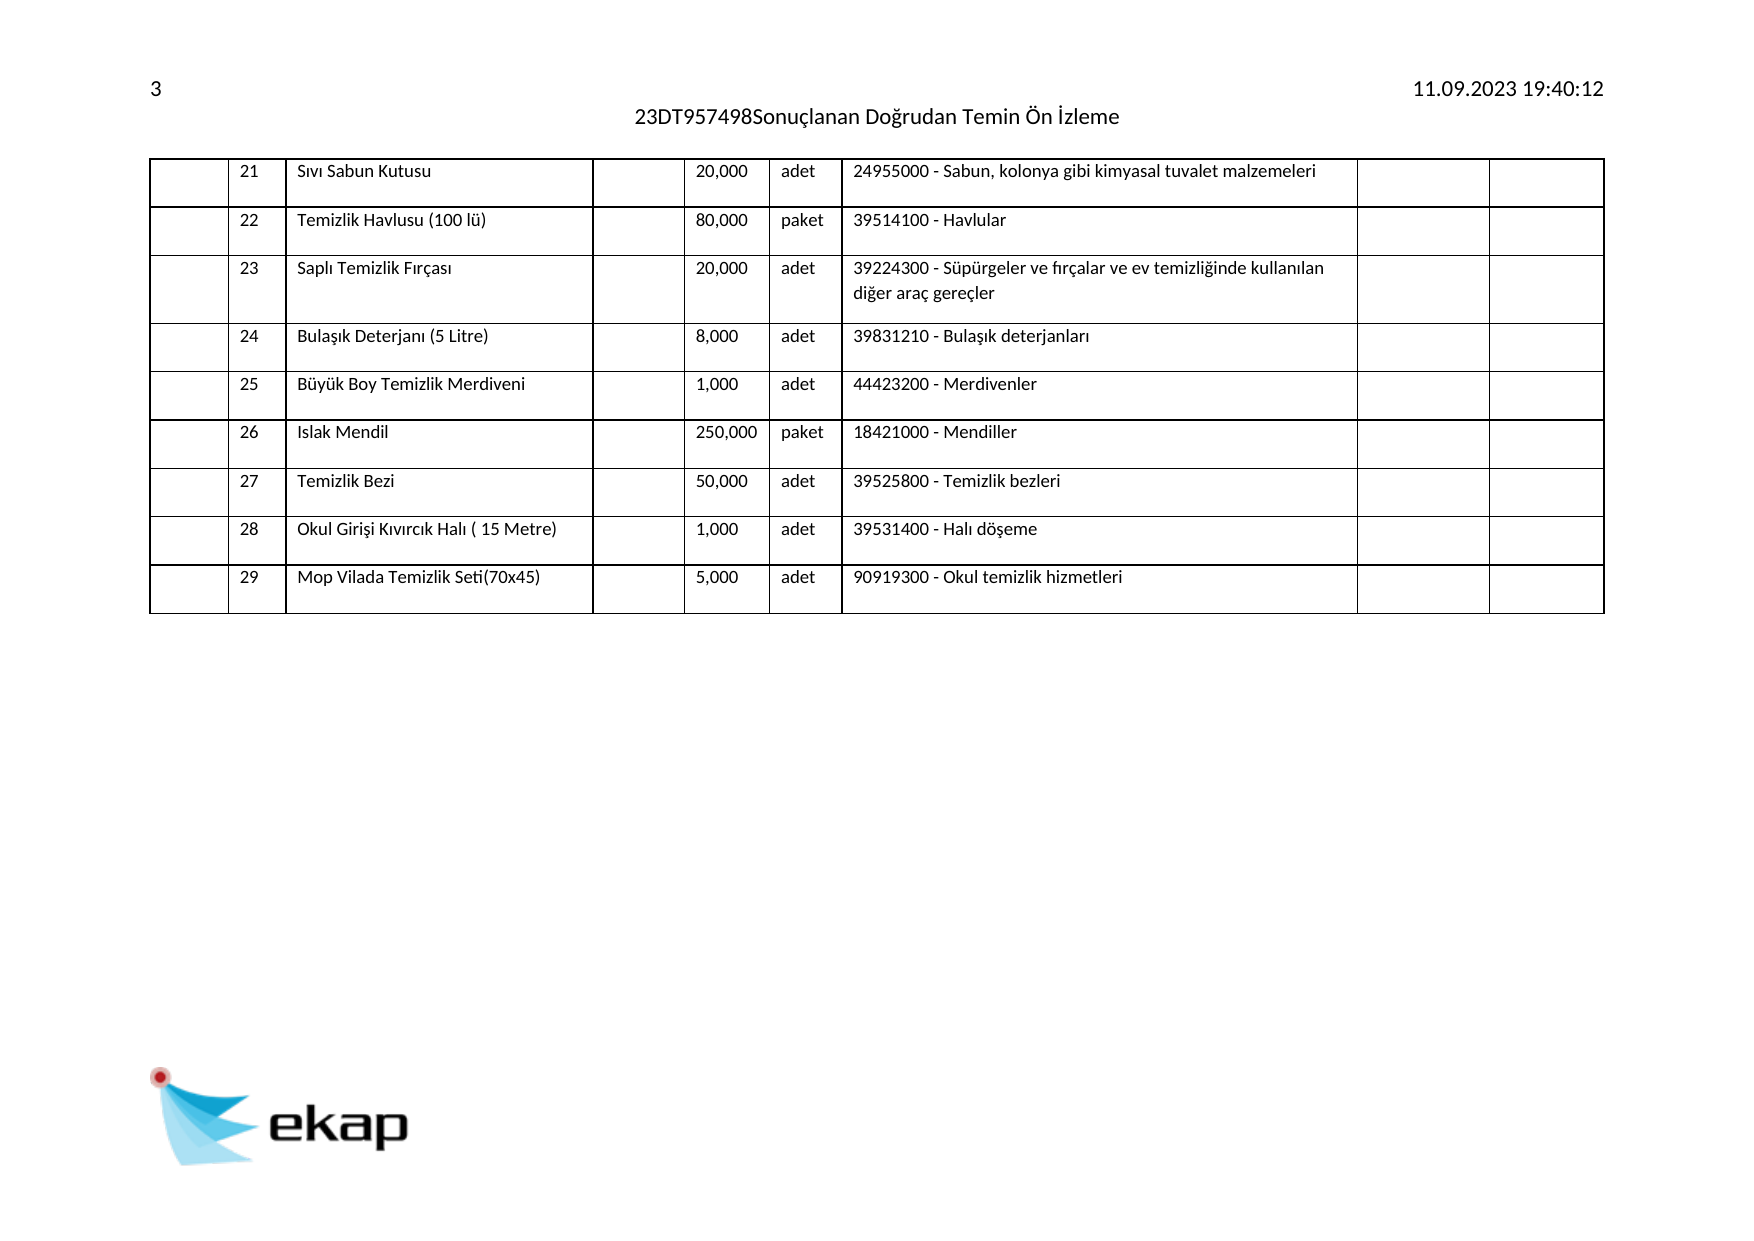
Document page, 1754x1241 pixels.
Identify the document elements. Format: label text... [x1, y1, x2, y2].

table_cell 20,000 [685, 256, 769, 322]
table_cell [1490, 469, 1603, 516]
table_cell 5,000 [685, 566, 769, 612]
table_cell [151, 256, 228, 322]
table_cell [594, 324, 684, 371]
table_cell 50,000 [685, 469, 769, 516]
table_cell 39831210 - Bulaşık deterjanları [843, 324, 1357, 371]
table_cell [151, 372, 228, 419]
table_cell [1358, 160, 1489, 206]
table_cell adet [770, 566, 841, 612]
table_cell [1358, 566, 1489, 612]
table_cell [1358, 517, 1489, 564]
table_cell 1,000 [685, 372, 769, 419]
table_cell 25 [229, 372, 285, 419]
table_cell [1490, 208, 1603, 254]
table_cell [151, 469, 228, 516]
picture [150, 1067, 418, 1167]
table_cell 250,000 [685, 421, 769, 467]
table_cell [594, 208, 684, 254]
table_cell 80,000 [685, 208, 769, 254]
table_cell Okul Girişi Kıvırcık Halı ( 15 Metre) [287, 517, 592, 564]
table_cell [594, 517, 684, 564]
table_cell [1358, 208, 1489, 254]
table_cell Sıvı Sabun Kutusu [287, 160, 592, 206]
table_cell 90919300 - Okul temizlik hizmetleri [843, 566, 1357, 612]
table_cell adet [770, 324, 841, 371]
table_cell 29 [229, 566, 285, 612]
table_cell [594, 372, 684, 419]
table_cell 20,000 [685, 160, 769, 206]
table_cell [1490, 324, 1603, 371]
table_cell paket [770, 208, 841, 254]
table_cell [594, 160, 684, 206]
table_cell 39525800 - Temizlik bezleri [843, 469, 1357, 516]
table_cell Temizlik Havlusu (100 lü) [287, 208, 592, 254]
table_cell [594, 469, 684, 516]
table_cell 39531400 - Halı döşeme [843, 517, 1357, 564]
table_cell adet [770, 160, 841, 206]
table_cell [151, 324, 228, 371]
table_cell [594, 566, 684, 612]
table_cell [1358, 324, 1489, 371]
table_cell [1490, 421, 1603, 467]
table_cell [151, 421, 228, 467]
table_cell adet [770, 517, 841, 564]
table_cell [1358, 256, 1489, 322]
table_cell [594, 256, 684, 322]
table_cell Saplı Temizlik Fırçası [287, 256, 592, 322]
table_cell [1358, 421, 1489, 467]
table_cell [1358, 469, 1489, 516]
table_cell [594, 421, 684, 467]
table_cell 27 [229, 469, 285, 516]
table_cell adet [770, 469, 841, 516]
table_cell 28 [229, 517, 285, 564]
table_cell [151, 517, 228, 564]
table_cell 24955000 - Sabun, kolonya gibi kimyasal tuvalet malzemeleri [843, 160, 1357, 206]
table_cell 1,000 [685, 517, 769, 564]
table_cell [1490, 256, 1603, 322]
table_cell [1490, 160, 1603, 206]
table_cell 39514100 - Havlular [843, 208, 1357, 254]
table_cell Islak Mendil [287, 421, 592, 467]
table_cell 44423200 - Merdivenler [843, 372, 1357, 419]
table_cell Temizlik Bezi [287, 469, 592, 516]
table_cell 8,000 [685, 324, 769, 371]
table_cell [151, 160, 228, 206]
table_cell 39224300 - Süpürgeler ve fırçalar ve ev temizliğinde kullanılan diğer araç gereçler [843, 256, 1357, 322]
table_cell Büyük Boy Temizlik Merdiveni [287, 372, 592, 419]
table_cell adet [770, 256, 841, 322]
table_cell [1358, 372, 1489, 419]
table_cell paket [770, 421, 841, 467]
table_cell [1490, 517, 1603, 564]
table_cell [1490, 372, 1603, 419]
table_cell [1490, 566, 1603, 612]
table_cell 26 [229, 421, 285, 467]
table_cell 18421000 - Mendiller [843, 421, 1357, 467]
table_cell [151, 208, 228, 254]
table_cell 21 [229, 160, 285, 206]
table_cell 23 [229, 256, 285, 322]
table_cell Mop Vilada Temizlik Seti(70x45) [287, 566, 592, 612]
table_cell 24 [229, 324, 285, 371]
table_cell adet [770, 372, 841, 419]
table_cell 22 [229, 208, 285, 254]
table_cell [151, 566, 228, 612]
table_cell Bulaşık Deterjanı (5 Litre) [287, 324, 592, 371]
